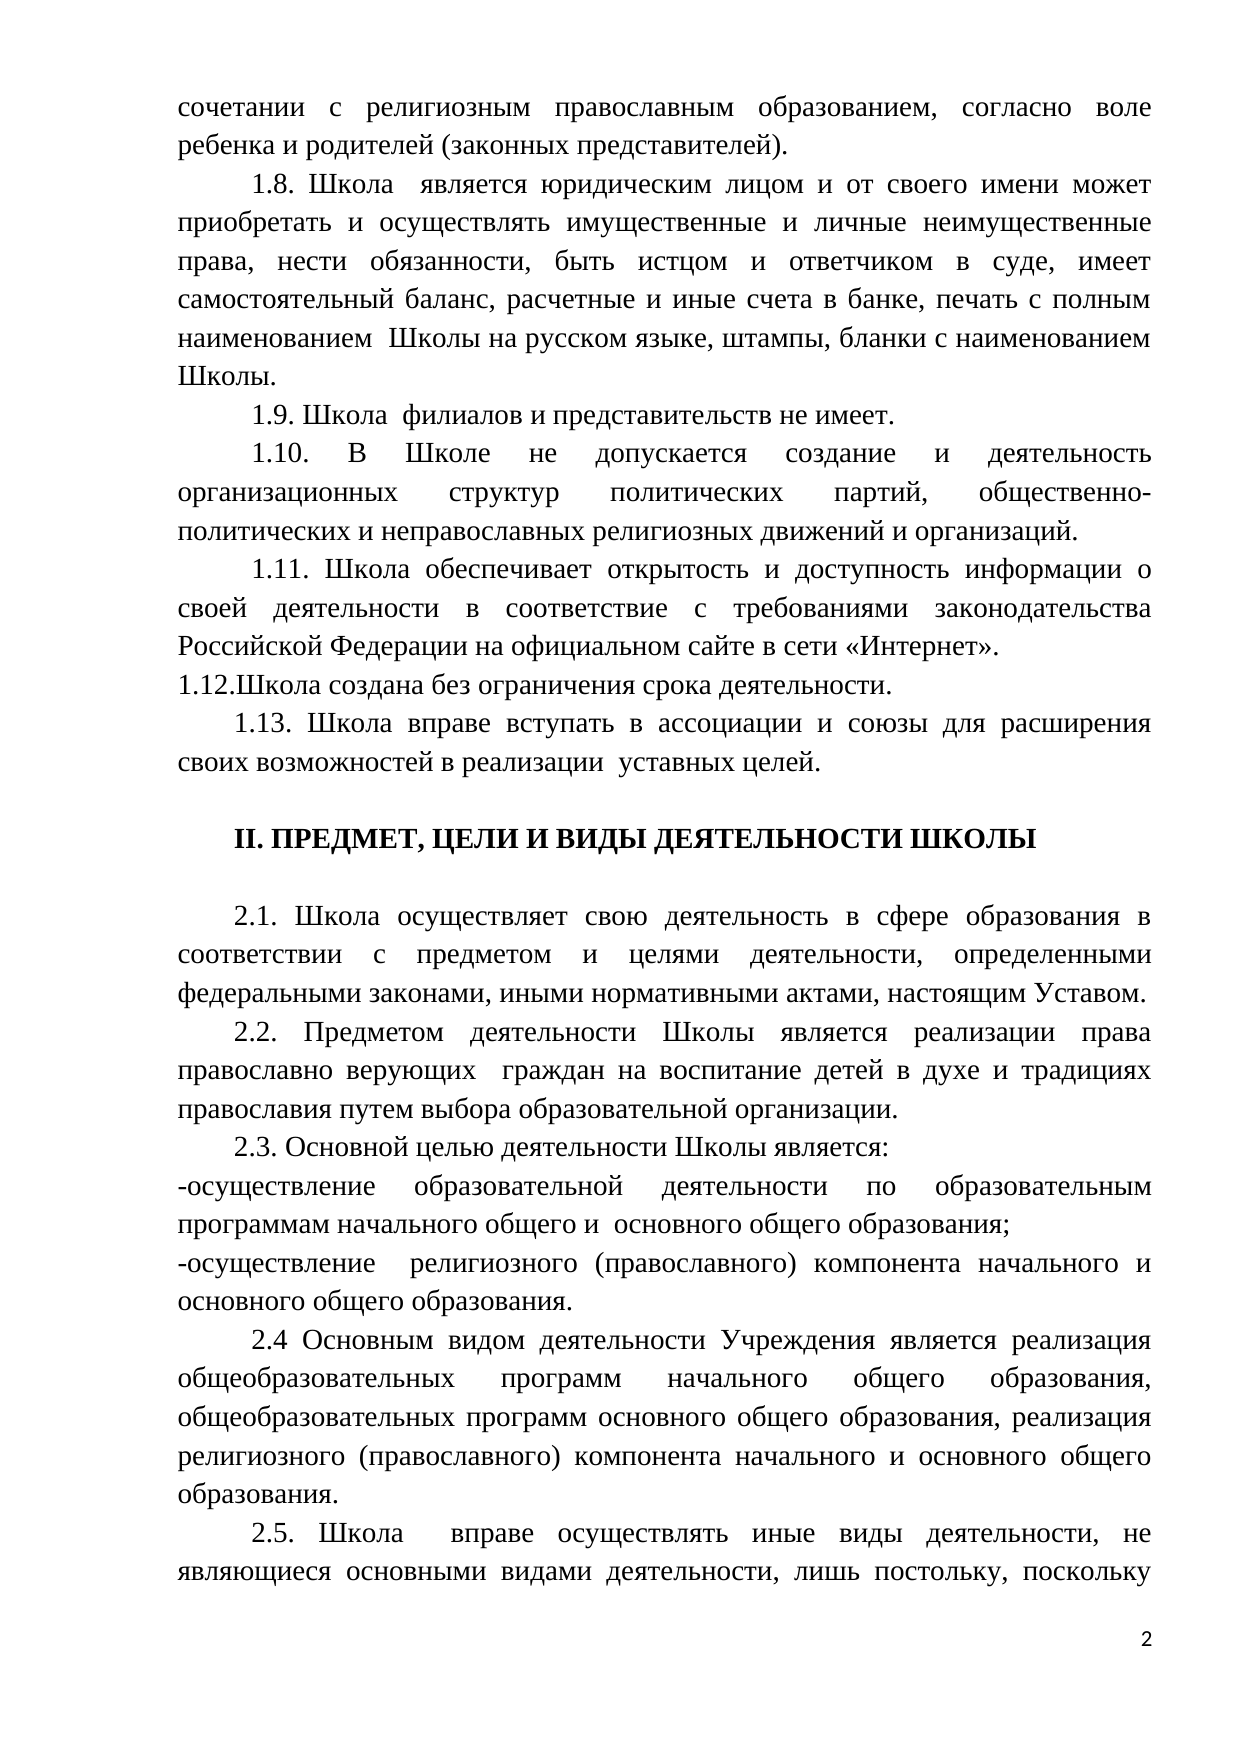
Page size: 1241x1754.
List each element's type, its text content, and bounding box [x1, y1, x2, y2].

text 2.1. Школа осуществляет свою деятельность в сфере образования в соответствии с предметом и целями деятельности, определенными федеральными законами, иными нормативными актами, настоящим Уставом. [177, 898, 1152, 1009]
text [177, 1515, 1152, 1587]
text 1.13. Школа вправе вступать в ассоциации и союзы для расширения своих возможностей в реализации уставных целей. [177, 705, 1152, 777]
text II. ПРЕДМЕТ, ЦЕЛИ И ВИДЫ ДЕЯТЕЛЬНОСТИ ШКОЛЫ [177, 821, 1152, 854]
text 2.3. Основной целью деятельности Школы является: [177, 1129, 1152, 1163]
text 2.4 Основным видом деятельности Учреждения является реализация общеобразовательных программ начального общего образования, общеобразовательных программ основного общего образования, реализация религиозного (православного) компонента начального и основного общего образования. [177, 1322, 1152, 1510]
text 1.8. Школа является юридическим лицом и от своего имени может приобретать и осуществлять имущественные и личные неимущественные права, нести обязанности, быть истцом и ответчиком в суде, имеет самостоятельный баланс, расчетные и иные счета в банке, печать с полным наименованием Школы на русском языке, штампы, бланки с наименованием Школы. [177, 166, 1152, 392]
text 1.10. В Школе не допускается создание и деятельность организационных структур политических партий, общественно-политических и неправославных религиозных движений и организаций. [177, 436, 1152, 546]
text 1.9. Школа филиалов и представительств не имеет. [177, 397, 1152, 431]
text 2.2. Предметом деятельности Школы является реализации права православно верующих граждан на воспитание детей в духе и традициях православия путем выбора образовательной организации. [177, 1014, 1152, 1124]
text 1.12.Школа создана без ограничения срока деятельности. [177, 667, 1152, 700]
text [177, 89, 1152, 161]
text -осуществление религиозного (православного) компонента начального и основного общего образования. [177, 1245, 1152, 1317]
text -осуществление образовательной деятельности по образовательным программам начального общего и основного общего образования; [177, 1168, 1152, 1240]
text 1.11. Школа обеспечивает открытость и доступность информации о своей деятельности в соответствие с требованиями законодательства Российской Федерации на официальном сайте в сети «Интернет». [177, 551, 1152, 662]
